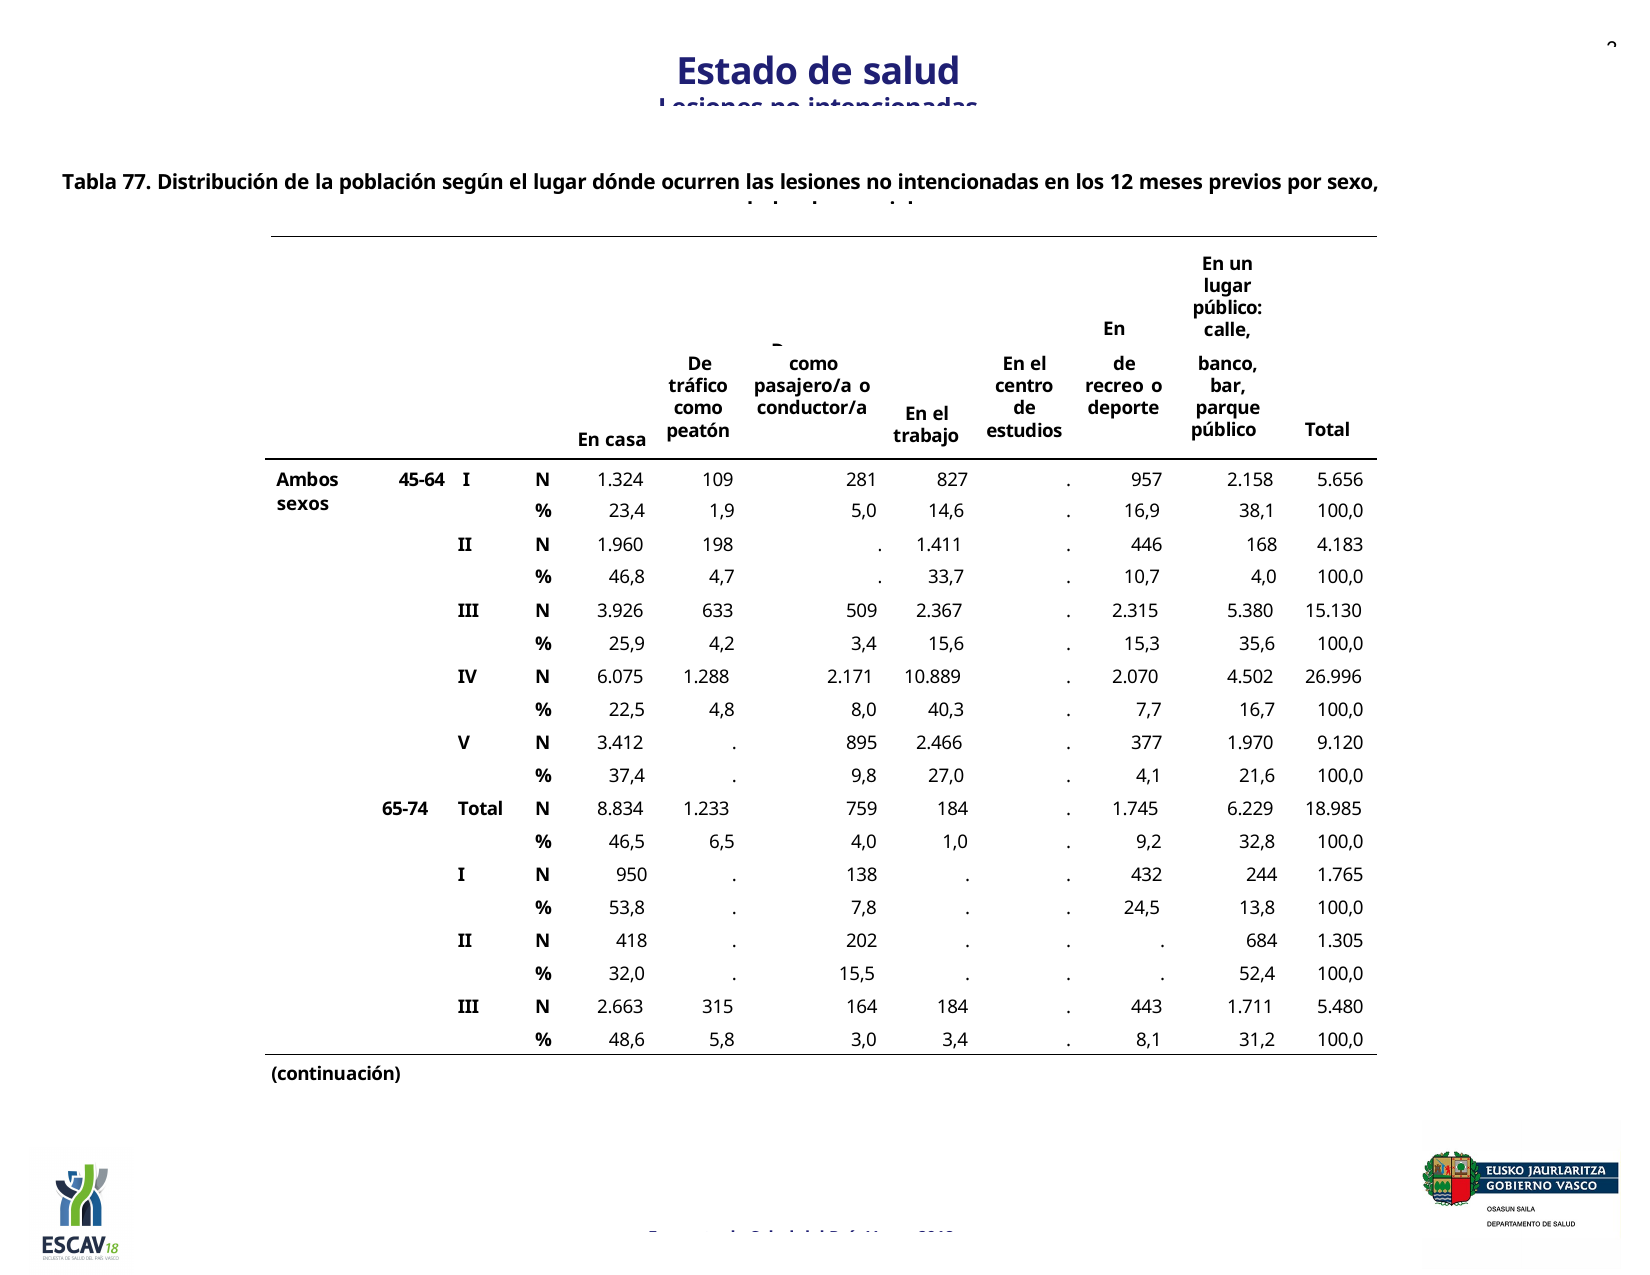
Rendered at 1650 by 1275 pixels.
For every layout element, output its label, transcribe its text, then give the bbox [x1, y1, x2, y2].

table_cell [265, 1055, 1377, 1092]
text banco, bar, parque [1191, 353, 1264, 419]
text de recreo o deporte [1084, 353, 1163, 419]
text En el trabajo [893, 403, 966, 447]
picture [1422, 1120, 1621, 1269]
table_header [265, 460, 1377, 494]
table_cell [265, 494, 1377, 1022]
text De tráfico como peatón [663, 353, 734, 441]
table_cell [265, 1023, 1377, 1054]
text como pasajero/a o conductor/a [749, 353, 876, 419]
text En el centro de estudios [982, 353, 1067, 441]
text público Total [1191, 419, 1642, 441]
picture [29, 1147, 134, 1275]
text En casa [19, 426, 647, 451]
